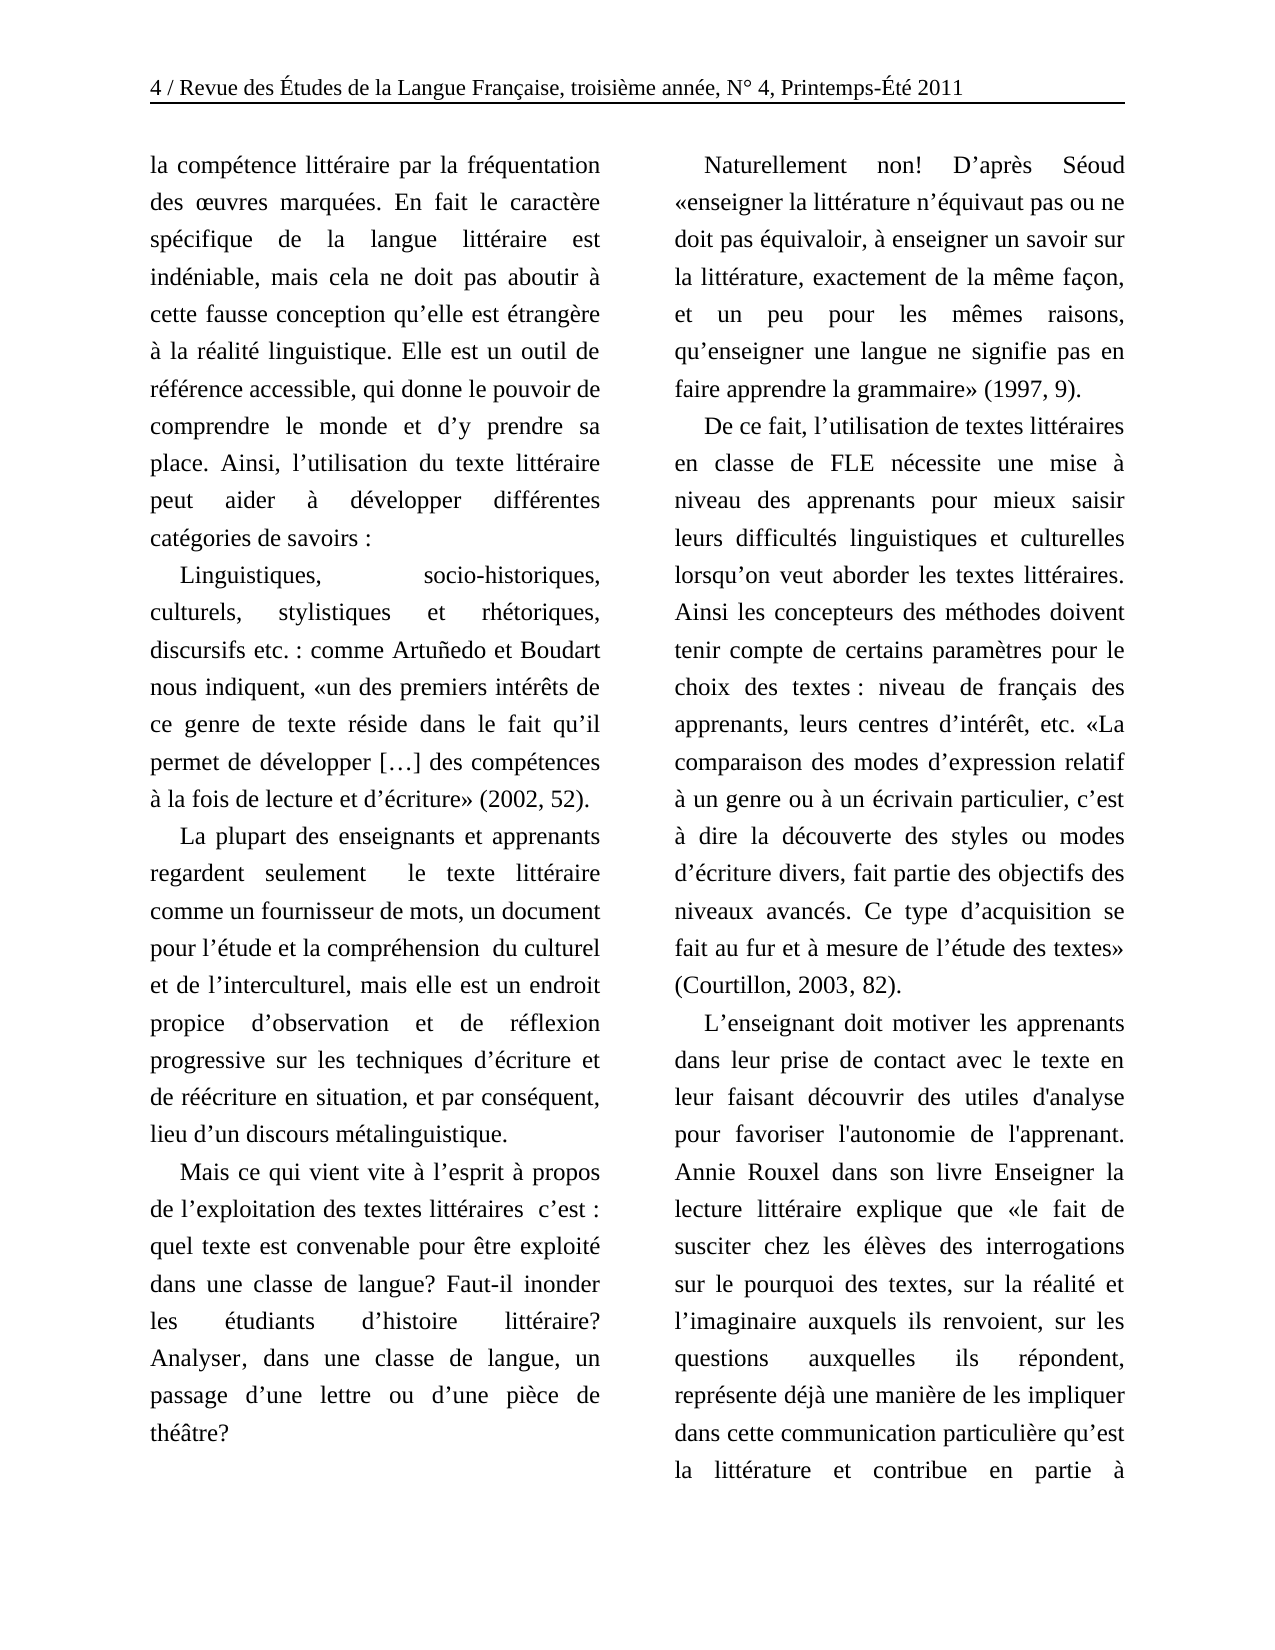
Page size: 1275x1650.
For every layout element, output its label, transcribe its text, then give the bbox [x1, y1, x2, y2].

text De ce fait, l’utilisation de textes littéraires en classe de FLE nécessite une mise à niveau des apprenants pour mieux saisir leurs difficultés linguistiques et culturelles lorsqu’on veut aborder les textes littéraires. Ainsi les concepteurs des méthodes doivent tenir compte de certains paramètres pour le choix des textes : niveau de français des apprenants, leurs centres d’intérêt, etc. «La comparaison des modes d’expression relatif à un genre ou à un écrivain particulier, c’est à dire la découverte des styles ou modes d’écriture divers, fait partie des objectifs des niveaux avancés. Ce type d’acquisition se fait au fur et à mesure de l’étude des textes» (Courtillon, 2003‚ 82). [674, 411, 1125, 999]
text Linguistiques, socio-historiques, culturels, stylistiques et rhétoriques, discursifs etc. : comme Artuñedo et Boudart nous indiquent, «un des premiers intérêts de ce genre de texte réside dans le fait qu’il permet de développer […] des compétences à la fois de lecture et d’écriture» (2002, 52). [150, 560, 601, 813]
text Naturellement non! D’après Séoud «enseigner la littérature n’équivaut pas ou ne doit pas équivaloir, à enseigner un savoir sur la littérature, exactement de la même façon, et un peu pour les mêmes raisons, qu’enseigner une langue ne signifie pas en faire apprendre la grammaire» (1997, 9). [674, 150, 1125, 402]
text Mais ce qui vient vite à l’esprit à propos de l’exploitation des textes littéraires c’est : quel texte est convenable pour être exploité dans une classe de langue? Faut-il inonder les étudiants d’histoire littéraire? Analyser‚ dans une classe de langue, un passage d’une lettre ou d’une pièce de théâtre? [150, 1157, 601, 1447]
text La plupart des enseignants et apprenants regardent seulement le texte littéraire comme un fournisseur de mots, un document pour l’étude et la compréhension du culturel et de l’interculturel, mais elle est un endroit propice d’observation et de réflexion progressive sur les techniques d’écriture et de réécriture en situation, et par conséquent, lieu d’un discours métalinguistique. [150, 821, 601, 1148]
